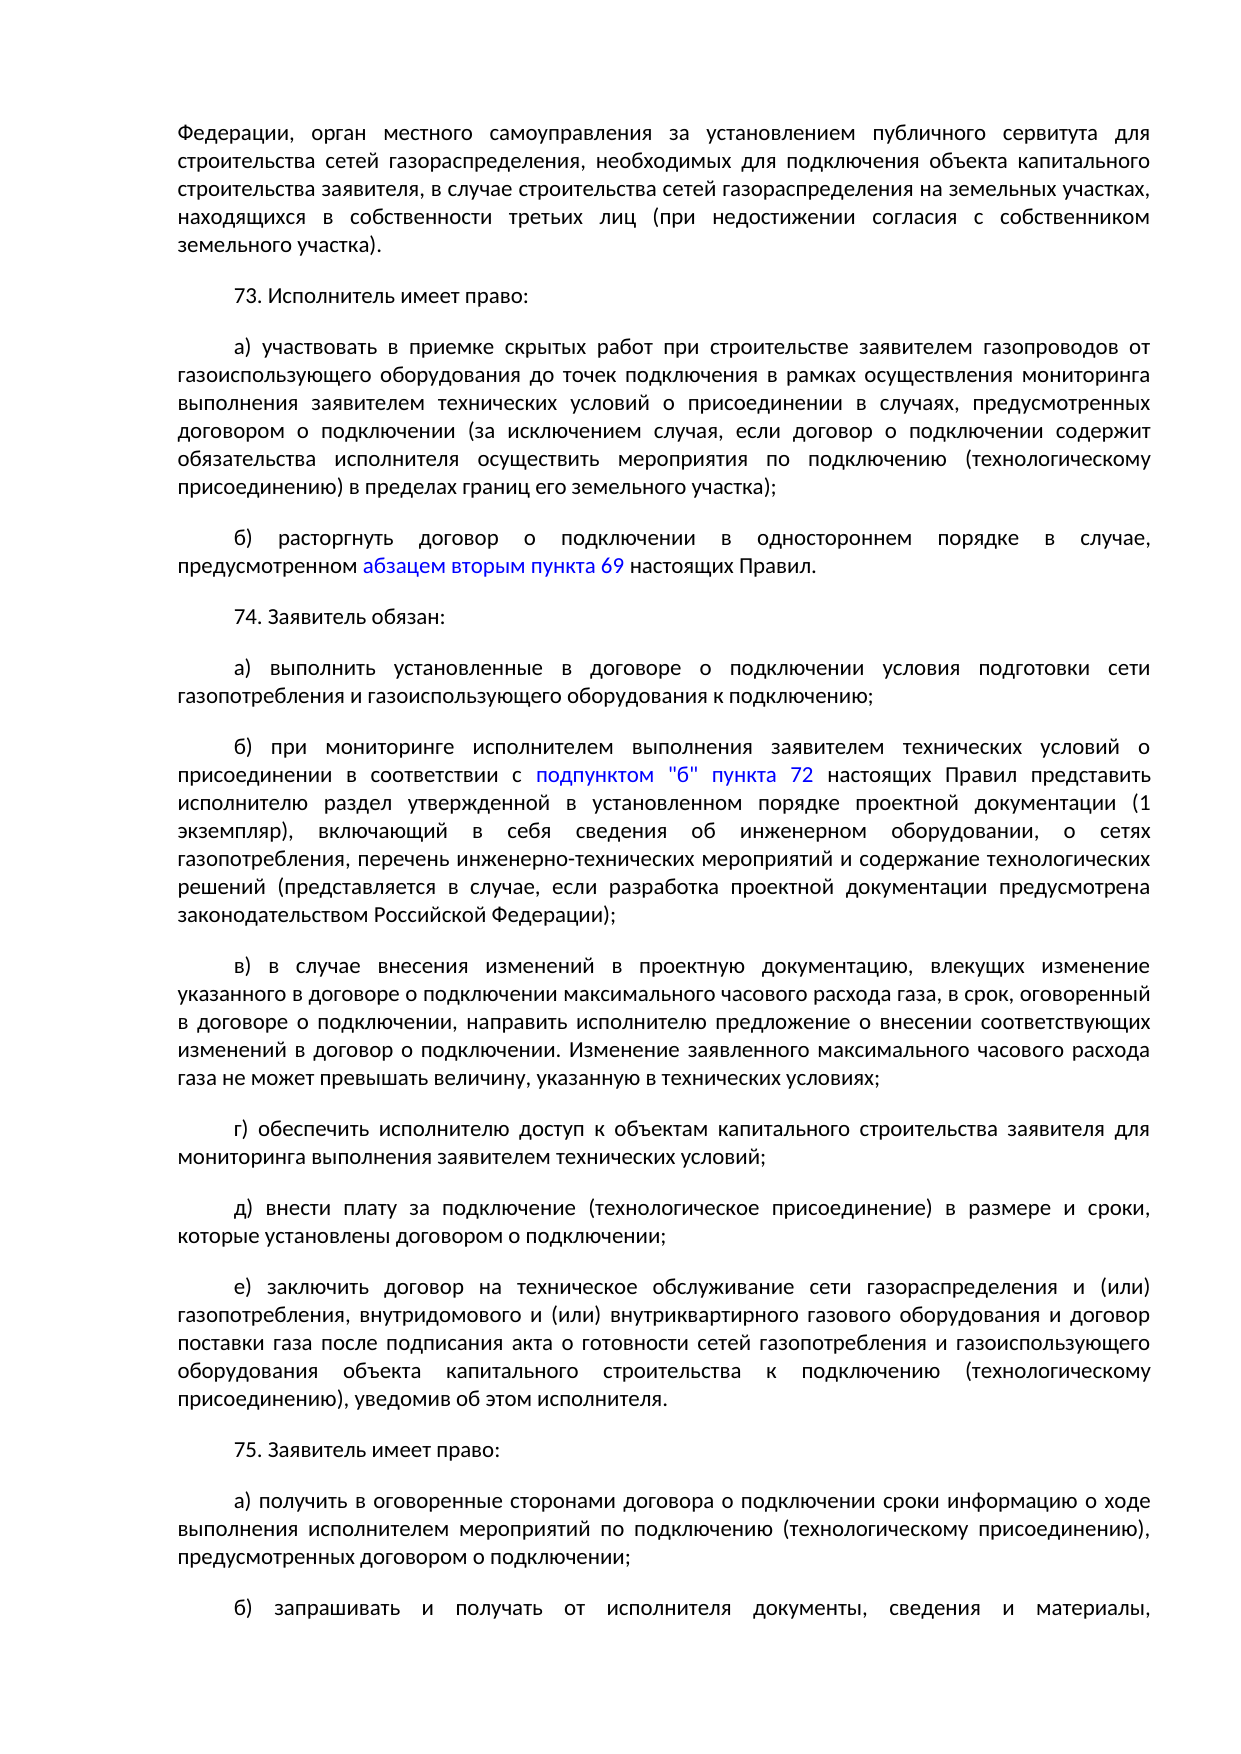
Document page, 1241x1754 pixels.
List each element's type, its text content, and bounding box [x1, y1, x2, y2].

text 73. Исполнитель имеет право: [177, 281, 1152, 309]
text в) в случае внесения изменений в проектную документацию, влекущих изменение указанного в договоре о подключении максимального часового расхода газа, в срок, оговоренный в договоре о подключении, направить исполнителю предложение о внесении соответствующих изменений в договор о подключении. Изменение заявленного максимального часового расхода газа не может превышать величину, указанную в технических условиях; [177, 951, 1152, 1091]
text а) получить в оговоренные сторонами договора о подключении сроки информацию о ходе выполнения исполнителем мероприятий по подключению (технологическому присоединению), предусмотренных договором о подключении; [177, 1486, 1152, 1570]
text г) обеспечить исполнителю доступ к объектам капитального строительства заявителя для мониторинга выполнения заявителем технических условий; [177, 1114, 1152, 1170]
text б) при мониторинге исполнителем выполнения заявителем технических условий о присоединении в соответствии с подпунктом "б" пункта 72 настоящих Правил представить исполнителю раздел утвержденной в установленном порядке проектной документации (1 экземпляр), включающий в себя сведения об инженерном оборудовании, о сетях газопотребления, перечень инженерно-технических мероприятий и содержание технологических решений (представляется в случае, если разработка проектной документации предусмотрена законодательством Российской Федерации); [177, 732, 1152, 928]
text а) участвовать в приемке скрытых работ при строительстве заявителем газопроводов от газоиспользующего оборудования до точек подключения в рамках осуществления мониторинга выполнения заявителем технических условий о присоединении в случаях, предусмотренных договором о подключении (за исключением случая, если договор о подключении содержит обязательства исполнителя осуществить мероприятия по подключению (технологическому присоединению) в пределах границ его земельного участка); [177, 332, 1152, 500]
text б) расторгнуть договор о подключении в одностороннем порядке в случае, предусмотренном абзацем вторым пункта 69 настоящих Правил. [177, 523, 1152, 579]
text 74. Заявитель обязан: [177, 602, 1152, 630]
text е) заключить договор на техническое обслуживание сети газораспределения и (или) газопотребления, внутридомового и (или) внутриквартирного газового оборудования и договор поставки газа после подписания акта о готовности сетей газопотребления и газоиспользующего оборудования объекта капитального строительства к подключению (технологическому присоединению), уведомив об этом исполнителя. [177, 1272, 1152, 1412]
text д) внести плату за подключение (технологическое присоединение) в размере и сроки, которые установлены договором о подключении; [177, 1193, 1152, 1249]
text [177, 1593, 1152, 1621]
text 75. Заявитель имеет право: [177, 1435, 1152, 1463]
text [177, 118, 1152, 258]
text а) выполнить установленные в договоре о подключении условия подготовки сети газопотребления и газоиспользующего оборудования к подключению; [177, 653, 1152, 709]
